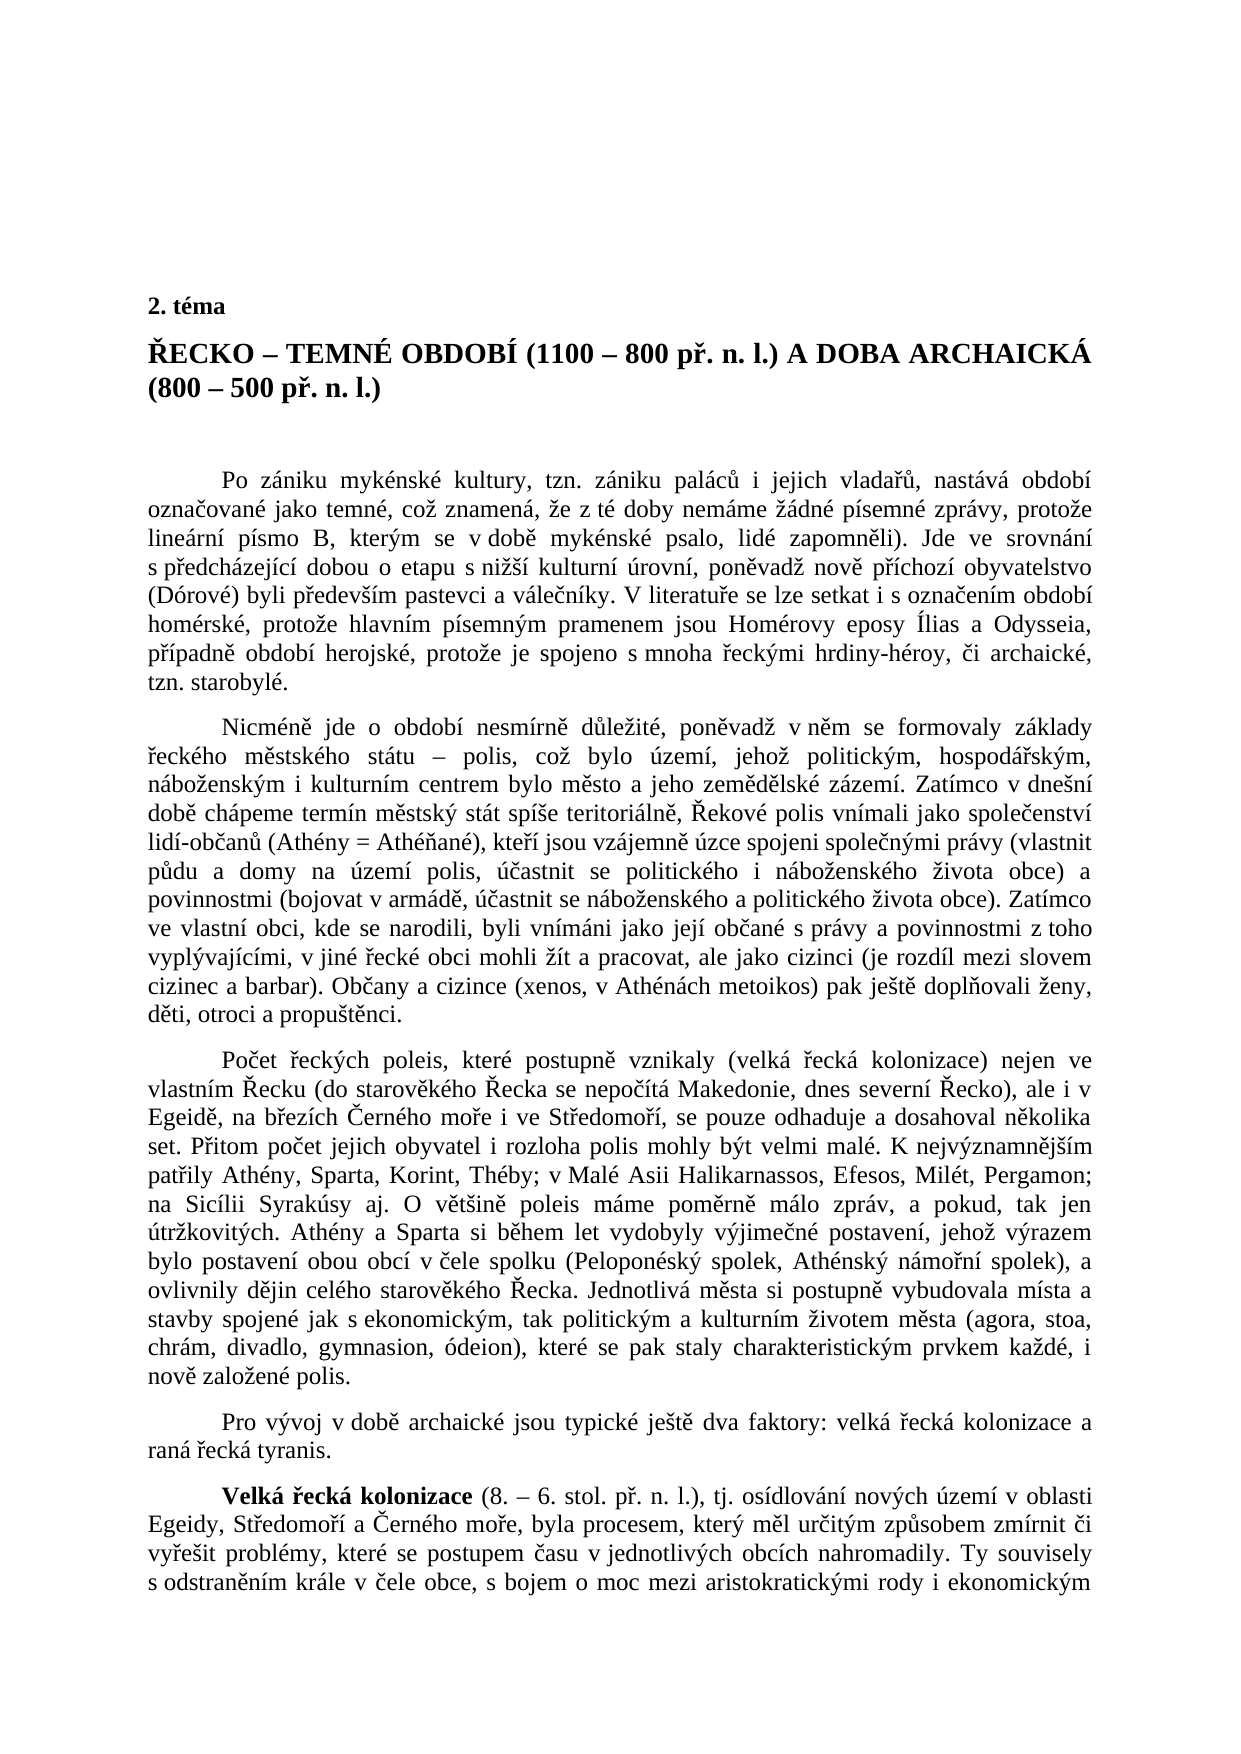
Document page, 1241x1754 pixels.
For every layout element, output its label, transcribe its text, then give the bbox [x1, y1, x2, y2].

text Počet řeckých poleis, které postupně vznikaly (velká řecká kolonizace) nejen ve vlastním Řecku (do starověkého Řecka se nepočítá Makedonie, dnes severní Řecko), ale i v Egeidě, na březích Černého moře i ve Středomoří, se pouze odhaduje a dosahoval několika set. Přitom počet jejich obyvatel i rozloha polis mohly být velmi malé. K nejvýznamnějším patřily Athény, Sparta, Korint, Théby; v Malé Asii Halikarnassos, Efesos, Milét, Pergamon; na Sicílii Syrakúsy aj. O většině poleis máme poměrně málo zpráv, a pokud, tak jen útržkovitých. Athény a Sparta si během let vydobyly výjimečné postavení, jehož výrazem bylo postavení obou obcí v čele spolku (Peloponéský spolek, Athénský námořní spolek), a ovlivnily dějin celého starověkého Řecka. Jednotlivá města si postupně vybudovala místa a stavby spojené jak s ekonomickým, tak politickým a kulturním životem města (agora, stoa, chrám, divadlo, gymnasion, ódeion), které se pak staly charakteristickým prvkem každé, i nově založené polis. [148, 1045, 1093, 1390]
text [148, 1481, 1093, 1596]
text ŘECKO – TEMNÉ OBDOBÍ (1100 – 800 př. n. l.) A DOBA ARCHAICKÁ (800 – 500 př. n. l.) [148, 336, 1093, 403]
text Pro vývoj v době archaické jsou typické ještě dva faktory: velká řecká kolonizace a raná řecká tyranis. [148, 1407, 1093, 1464]
text 2. téma [148, 291, 1093, 319]
text Po zániku mykénské kultury, tzn. zániku paláců i jejich vladařů, nastává období označované jako temné, což znamená, že z té doby nemáme žádné písemné zprávy, protože lineární písmo B, kterým se v době mykénské psalo, lidé zapomněli). Jde ve srovnání s předcházející dobou o etapu s nižší kulturní úrovní, poněvadž nově příchozí obyvatelstvo (Dórové) byli především pastevci a válečníky. V literatuře se lze setkat i s označením období homérské, protože hlavním písemným pramenem jsou Homérovy eposy Ílias a Odysseia, případně období herojské, protože je spojeno s mnoha řeckými hrdiny-héroy, či archaické, tzn. starobylé. [148, 465, 1093, 695]
text Nicméně jde o období nesmírně důležité, poněvadž v něm se formovaly základy řeckého městského státu – polis, což bylo území, jehož politickým, hospodářským, náboženským i kulturním centrem bylo město a jeho zemědělské zázemí. Zatímco v dnešní době chápeme termín městský stát spíše teritoriálně, Řekové polis vnímali jako společenství lidí-občanů (Athény = Athéňané), kteří jsou vzájemně úzce spojeni společnými právy (vlastnit půdu a domy na území polis, účastnit se politického i náboženského života obce) a povinnostmi (bojovat v armádě, účastnit se náboženského a politického života obce). Zatímco ve vlastní obci, kde se narodili, byli vnímáni jako její občané s právy a povinnostmi z toho vyplývajícími, v jiné řecké obci mohli žít a pracovat, ale jako cizinci (je rozdíl mezi slovem cizinec a barbar). Občany a cizince (xenos, v Athénách metoikos) pak ještě doplňovali ženy, děti, otroci a propuštěnci. [148, 712, 1093, 1028]
